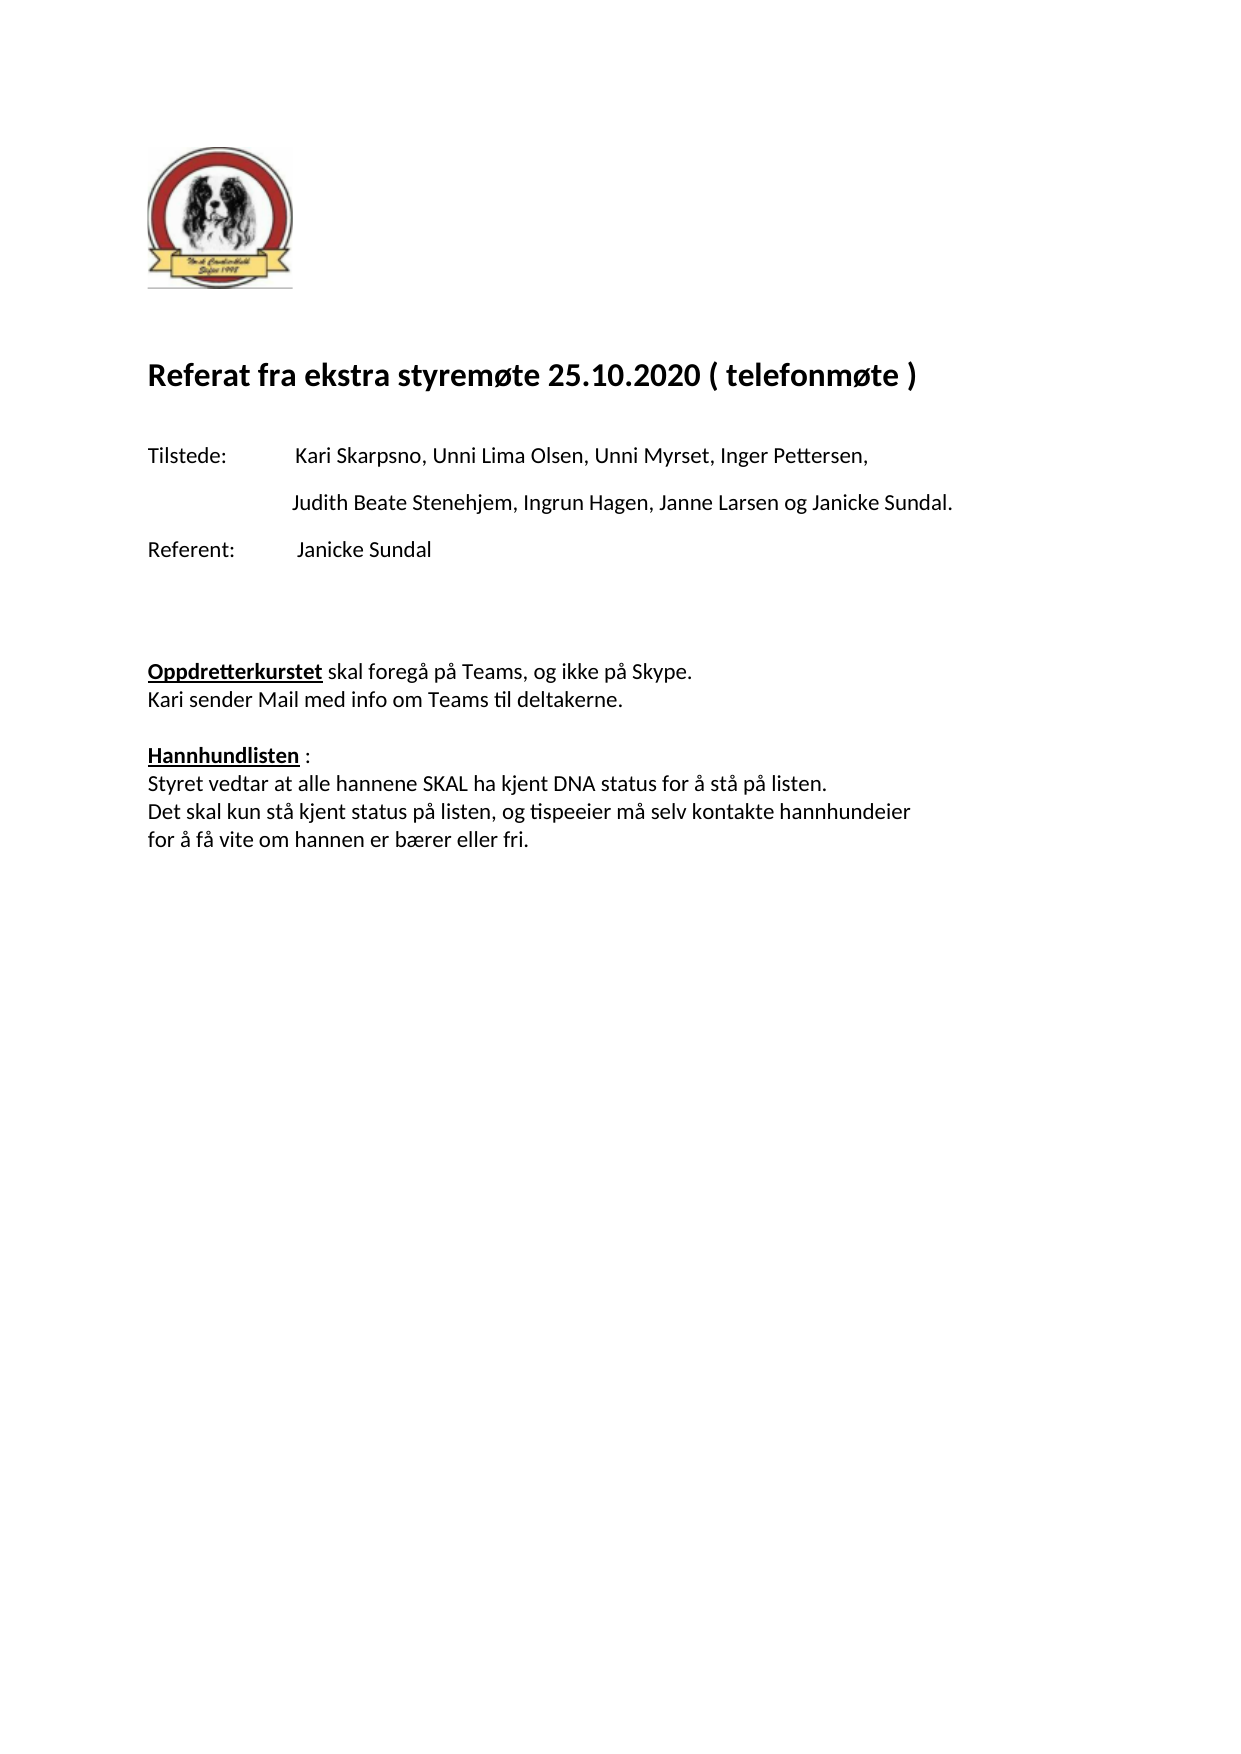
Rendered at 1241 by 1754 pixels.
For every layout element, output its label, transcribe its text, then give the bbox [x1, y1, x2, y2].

text Hannhundlisten : [148, 741, 1093, 769]
text Oppdretterkurstet skal foregå på Teams, og ikke på Skype. [148, 657, 1093, 685]
text Judith Beate Stenehjem, Ingrun Hagen, Janne Larsen og Janicke Sundal. [148, 488, 1093, 516]
text Det skal kun stå kjent status på listen, og tispeeier må selv kontakte hannhundeier [148, 797, 1093, 825]
text Tilstede: Kari Skarpsno, Unni Lima Olsen, Unni Myrset, Inger Pettersen, [148, 442, 1093, 469]
picture [147, 147, 293, 289]
text Kari sender Mail med info om Teams til deltakerne. [148, 685, 1093, 713]
text Referat fra ekstra styremøte 25.10.2020 ( telefonmøte ) [148, 354, 1093, 395]
text Referent: Janicke Sundal [148, 535, 1093, 563]
text for å få vite om hannen er bærer eller fri. [148, 825, 1093, 853]
text Styret vedtar at alle hannene SKAL ha kjent DNA status for å stå på listen. [148, 769, 1093, 797]
